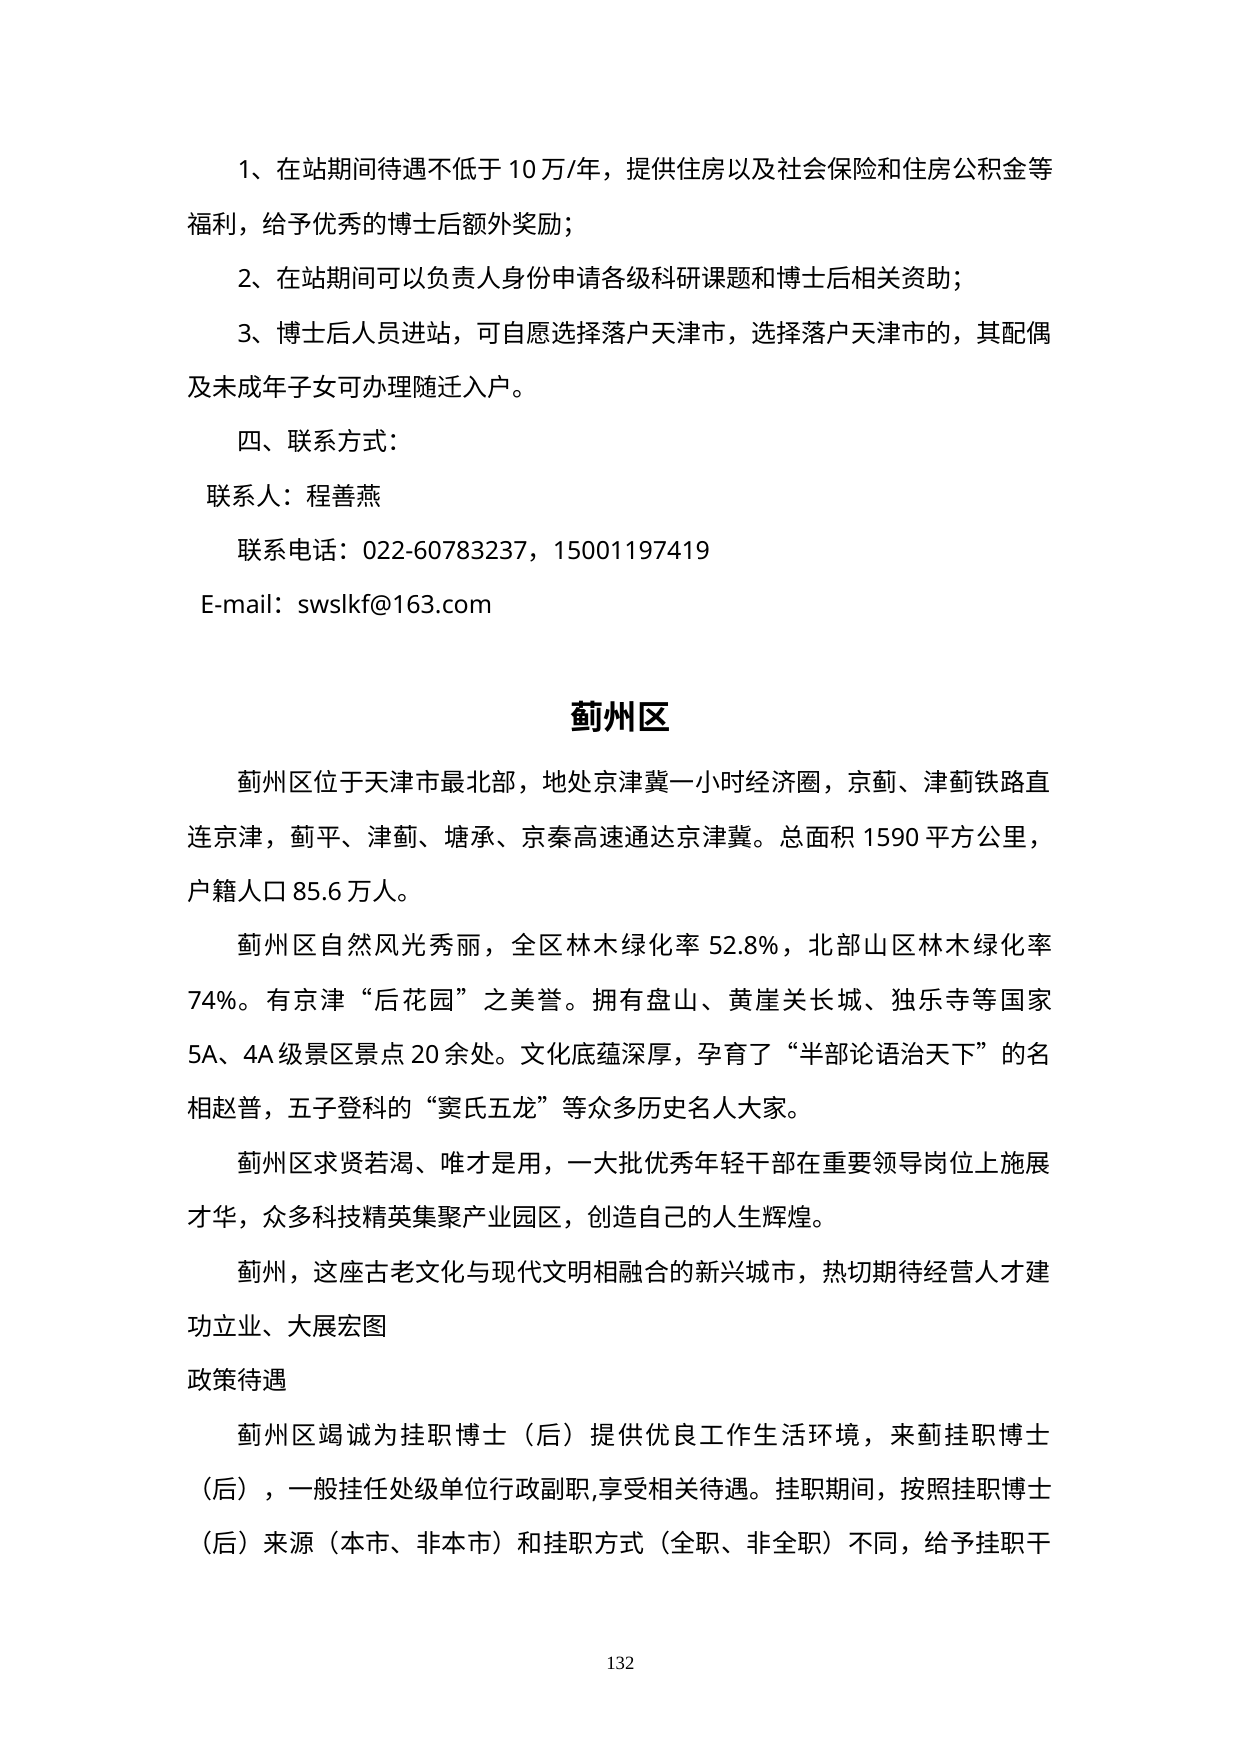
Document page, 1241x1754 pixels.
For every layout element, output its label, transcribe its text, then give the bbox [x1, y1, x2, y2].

text 政策待遇 [187, 1361, 1053, 1397]
text 蓟州区求贤若渴、唯才是用，一大批优秀年轻干部在重要领导岗位上施展才华，众多科技精英集聚产业园区，创造自己的人生辉煌。 [187, 1143, 1053, 1234]
text 联系电话：022-60783237，15001197419 E-mail：swslkf@163.com [187, 531, 1053, 621]
subtitle 蓟州区 [187, 690, 1053, 739]
text 1、在站期间待遇不低于10万/年，提供住房以及社会保险和住房公积金等福利，给予优秀的博士后额外奖励； [187, 150, 1053, 241]
text 蓟州区自然风光秀丽，全区林木绿化率52.8%，北部山区林木绿化率74%。有京津“后花园”之美誉。拥有盘山、黄崖关长城、独乐寺等国家5A、4A级景区景点20余处。文化底蕴深厚，孕育了“半部论语治天下”的名相赵普，五子登科的“窦氏五龙”等众多历史名人大家。 [187, 926, 1053, 1125]
text 蓟州区位于天津市最北部，地处京津冀一小时经济圈，京蓟、津蓟铁路直连京津，蓟平、津蓟、塘承、京秦高速通达京津冀。总面积1590平方公里，户籍人口85.6万人。 [187, 763, 1053, 908]
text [187, 1415, 1053, 1560]
text 四、联系方式： 联系人：程善燕 [187, 422, 1053, 512]
text 2、在站期间可以负责人身份申请各级科研课题和博士后相关资助； [187, 259, 1053, 295]
text 蓟州，这座古老文化与现代文明相融合的新兴城市，热切期待经营人才建功立业、大展宏图 [187, 1252, 1053, 1343]
text 3、博士后人员进站，可自愿选择落户天津市，选择落户天津市的，其配偶及未成年子女可办理随迁入户。 [187, 313, 1053, 404]
